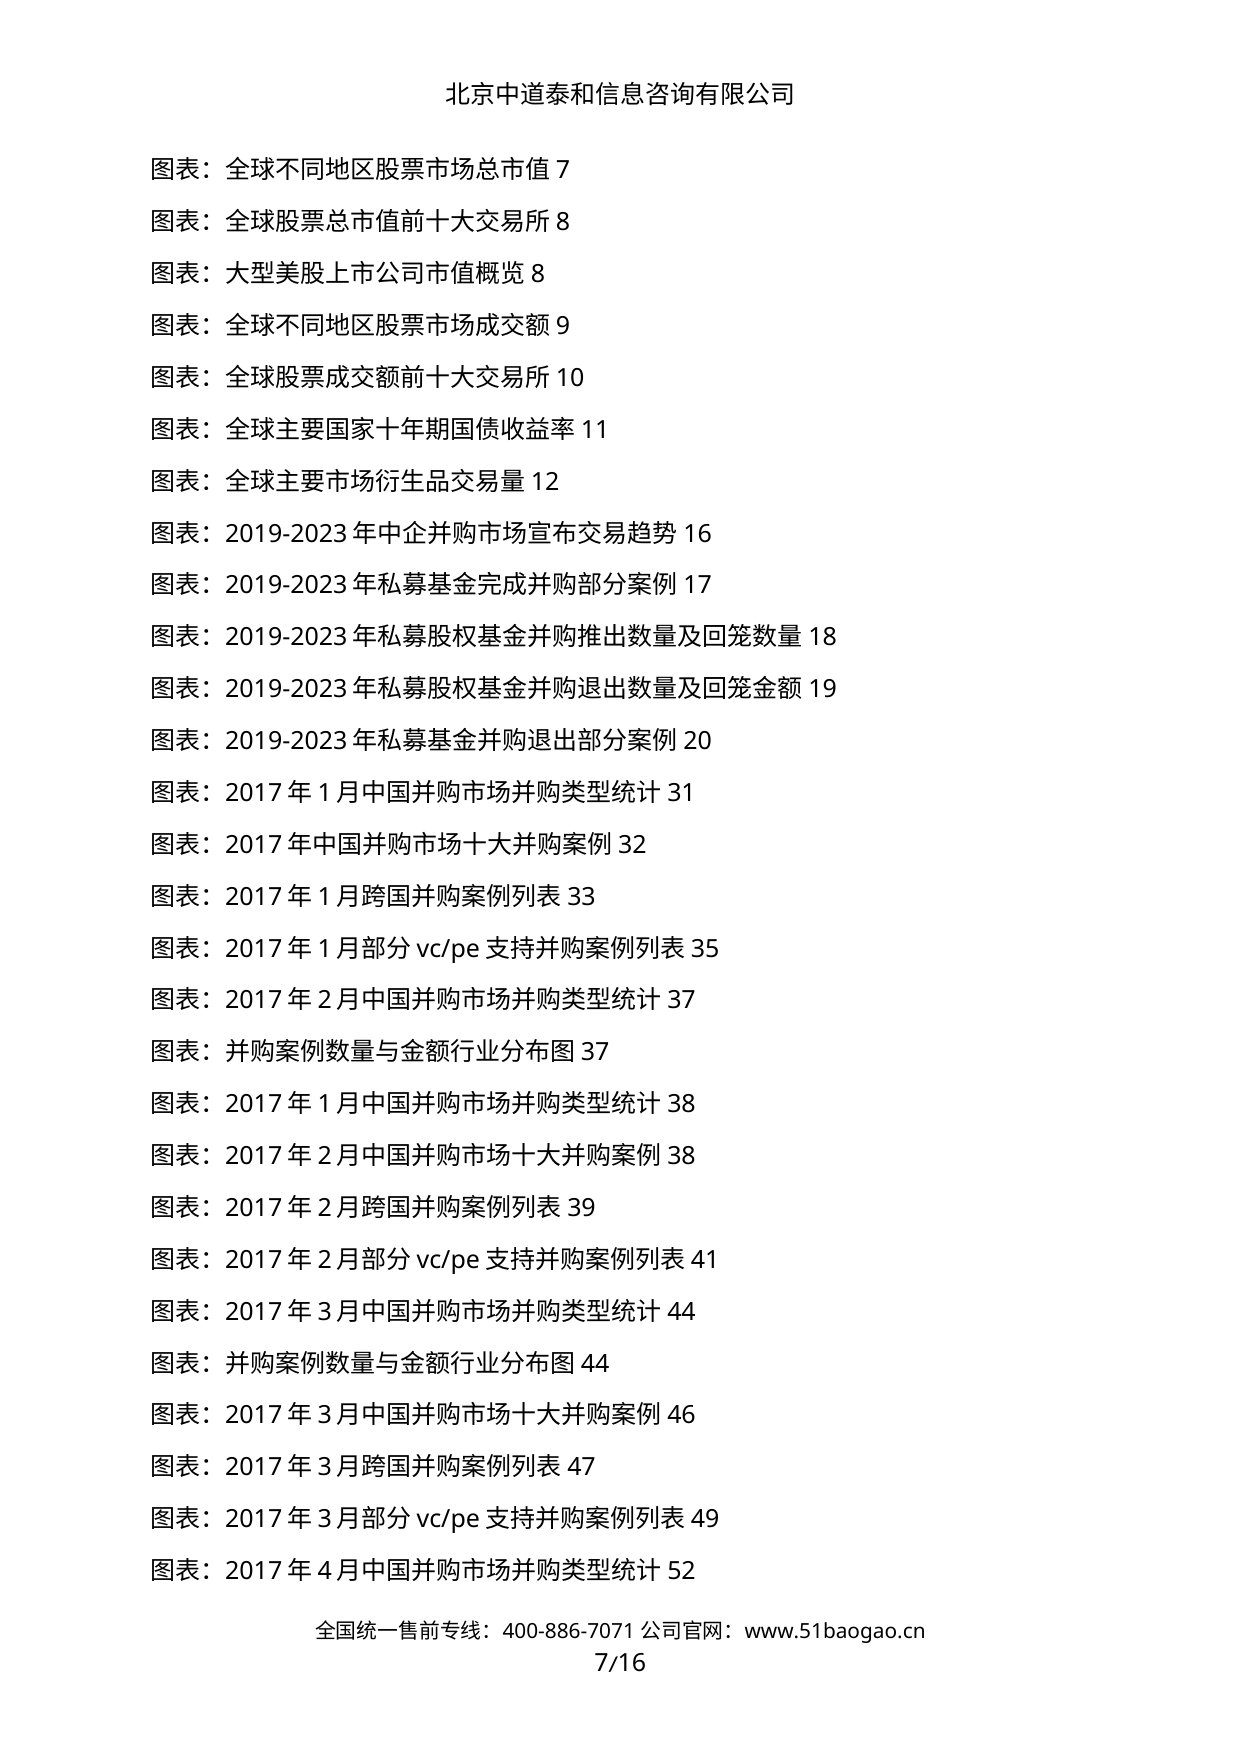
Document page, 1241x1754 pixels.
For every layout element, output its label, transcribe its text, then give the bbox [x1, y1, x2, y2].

text 图表：2019-2023年私募基金完成并购部分案例 17 [150, 565, 1090, 601]
text 图表：全球主要国家十年期国债收益率 11 [150, 409, 1090, 446]
text 图表：全球不同地区股票市场总市值 7 [150, 150, 1090, 186]
text 图表：全球不同地区股票市场成交额 9 [150, 306, 1090, 342]
text 图表：2019-2023年私募股权基金并购推出数量及回笼数量 18 [150, 617, 1090, 653]
text 图表：2017年4月中国并购市场并购类型统计 52 [150, 1551, 1090, 1587]
text 图表：2017年1月跨国并购案例列表 33 [150, 876, 1090, 912]
text 图表：2017年2月跨国并购案例列表 39 [150, 1187, 1090, 1224]
text 图表：全球股票成交额前十大交易所 10 [150, 357, 1090, 394]
text 图表：2019-2023年中企并购市场宣布交易趋势 16 [150, 513, 1090, 549]
text 图表：2017年1月中国并购市场并购类型统计 31 [150, 772, 1090, 809]
text 图表：全球主要市场衍生品交易量 12 [150, 461, 1090, 497]
text 图表：2017年2月中国并购市场十大并购案例 38 [150, 1136, 1090, 1172]
text 图表：并购案例数量与金额行业分布图 44 [150, 1343, 1090, 1379]
text 图表：2017年3月部分vc/pe支持并购案例列表 49 [150, 1499, 1090, 1535]
text 图表：2019-2023年私募股权基金并购退出数量及回笼金额 19 [150, 669, 1090, 705]
text 图表：大型美股上市公司市值概览 8 [150, 254, 1090, 290]
text 图表：2017年1月部分vc/pe支持并购案例列表 35 [150, 928, 1090, 964]
text 图表：并购案例数量与金额行业分布图 37 [150, 1032, 1090, 1068]
text 图表：2017年2月部分vc/pe支持并购案例列表 41 [150, 1239, 1090, 1276]
text 图表：2017年中国并购市场十大并购案例 32 [150, 824, 1090, 861]
text 图表：2019-2023年私募基金并购退出部分案例 20 [150, 721, 1090, 757]
text 图表：2017年2月中国并购市场并购类型统计 37 [150, 980, 1090, 1016]
text 图表：全球股票总市值前十大交易所 8 [150, 202, 1090, 238]
text 图表：2017年3月中国并购市场十大并购案例 46 [150, 1395, 1090, 1431]
text 图表：2017年3月跨国并购案例列表 47 [150, 1447, 1090, 1483]
text 图表：2017年1月中国并购市场并购类型统计 38 [150, 1084, 1090, 1120]
text 图表：2017年3月中国并购市场并购类型统计 44 [150, 1291, 1090, 1327]
